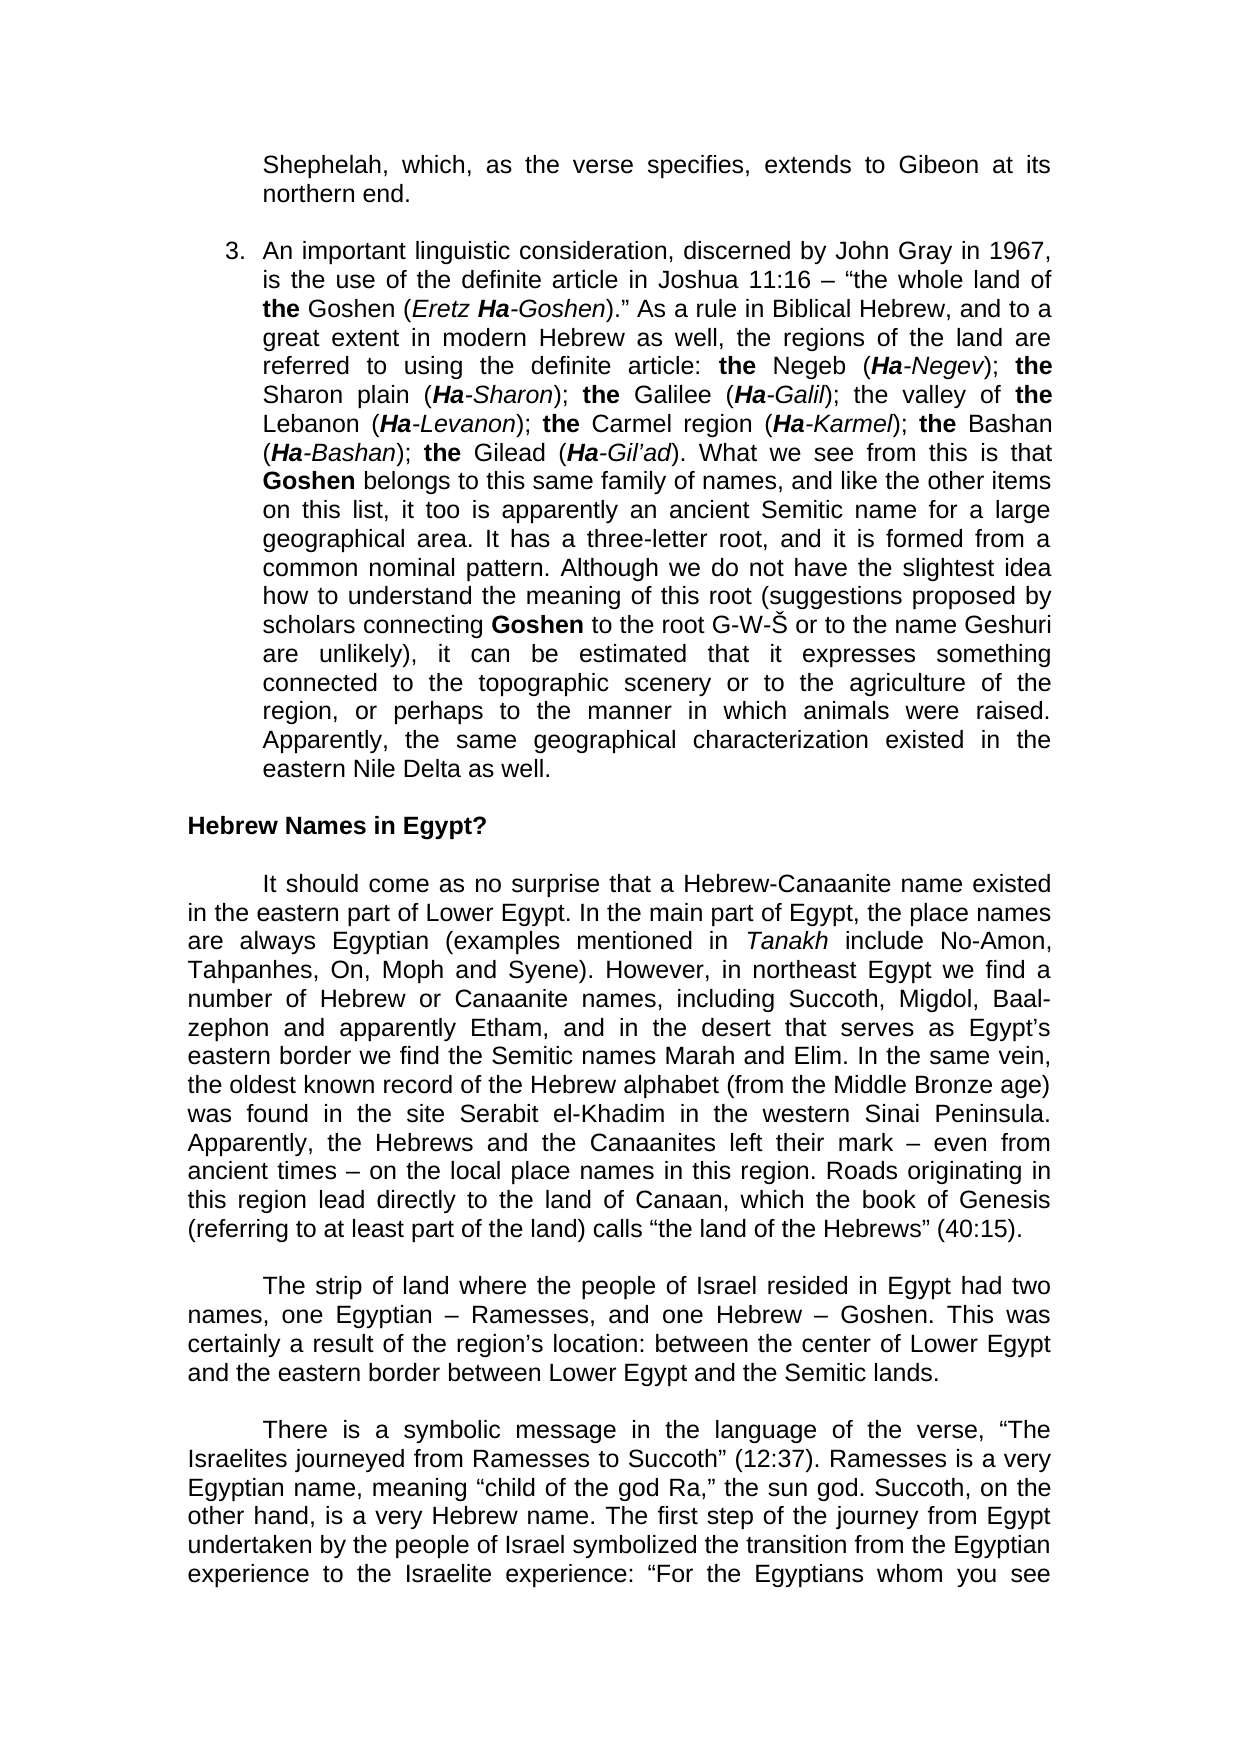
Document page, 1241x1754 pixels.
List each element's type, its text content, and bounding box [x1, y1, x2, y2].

text Hebrew Names in Egypt? [187, 811, 1053, 840]
list An important linguistic consideration, discerned by John Gray in 1967, is the use of the definite article in Joshua 11:16 – “the whole land of the Goshen (Eretz Ha-Goshen).” As a rule in Biblical Hebrew, and to a great extent in modern Hebrew as well, the regions of the land are referred to using the definite article: the Negeb (Ha-Negev); the Sharon plain (Ha-Sharon); the Galilee (Ha-Galil); the valley of the Lebanon (Ha-Levanon); the Carmel region (Ha-Karmel); the Bashan (Ha-Bashan); the Gilead (Ha-Gil’ad). What we see from this is that Goshen belongs to this same family of names, and like the other items on this list, it too is apparently an ancient Semitic name for a large geographical area. It has a three-letter root, and it is formed from a common nominal pattern. Although we do not have the slightest idea how to understand the meaning of this root (suggestions proposed by scholars connecting Goshen to the root G-W-Š or to the name Geshuri are unlikely), it can be estimated that it expresses something connected to the topographic scenery or to the agriculture of the region, or perhaps to the manner in which animals were raised. Apparently, the same geographical characterization existed in the eastern Nile Delta as well. [225, 236, 1053, 782]
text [187, 1415, 1053, 1587]
text The strip of land where the people of Israel resided in Egypt had two names, one Egyptian – Ramesses, and one Hebrew – Goshen. This was certainly a result of the region’s location: between the center of Lower Egypt and the eastern border between Lower Egypt and the Semitic lands. [187, 1271, 1053, 1386]
text It should come as no surprise that a Hebrew-Canaanite name existed in the eastern part of Lower Egypt. In the main part of Egypt, the place names are always Egyptian (examples mentioned in Tanakh include No-Amon, Tahpanhes, On, Moph and Syene). However, in northeast Egypt we find a number of Hebrew or Canaanite names, including Succoth, Migdol, Baal-zephon and apparently Etham, and in the desert that serves as Egypt’s eastern border we find the Semitic names Marah and Elim. In the same vein, the oldest known record of the Hebrew alphabet (from the Middle Bronze age) was found in the site Serabit el-Khadim in the western Sinai Peninsula. Apparently, the Hebrews and the Canaanites left their mark – even from ancient times – on the local place names in this region. Roads originating in this region lead directly to the land of Canaan, which the book of Genesis (referring to at least part of the land) calls “the land of the Hebrews” (40:15). [187, 869, 1053, 1242]
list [225, 150, 1053, 207]
